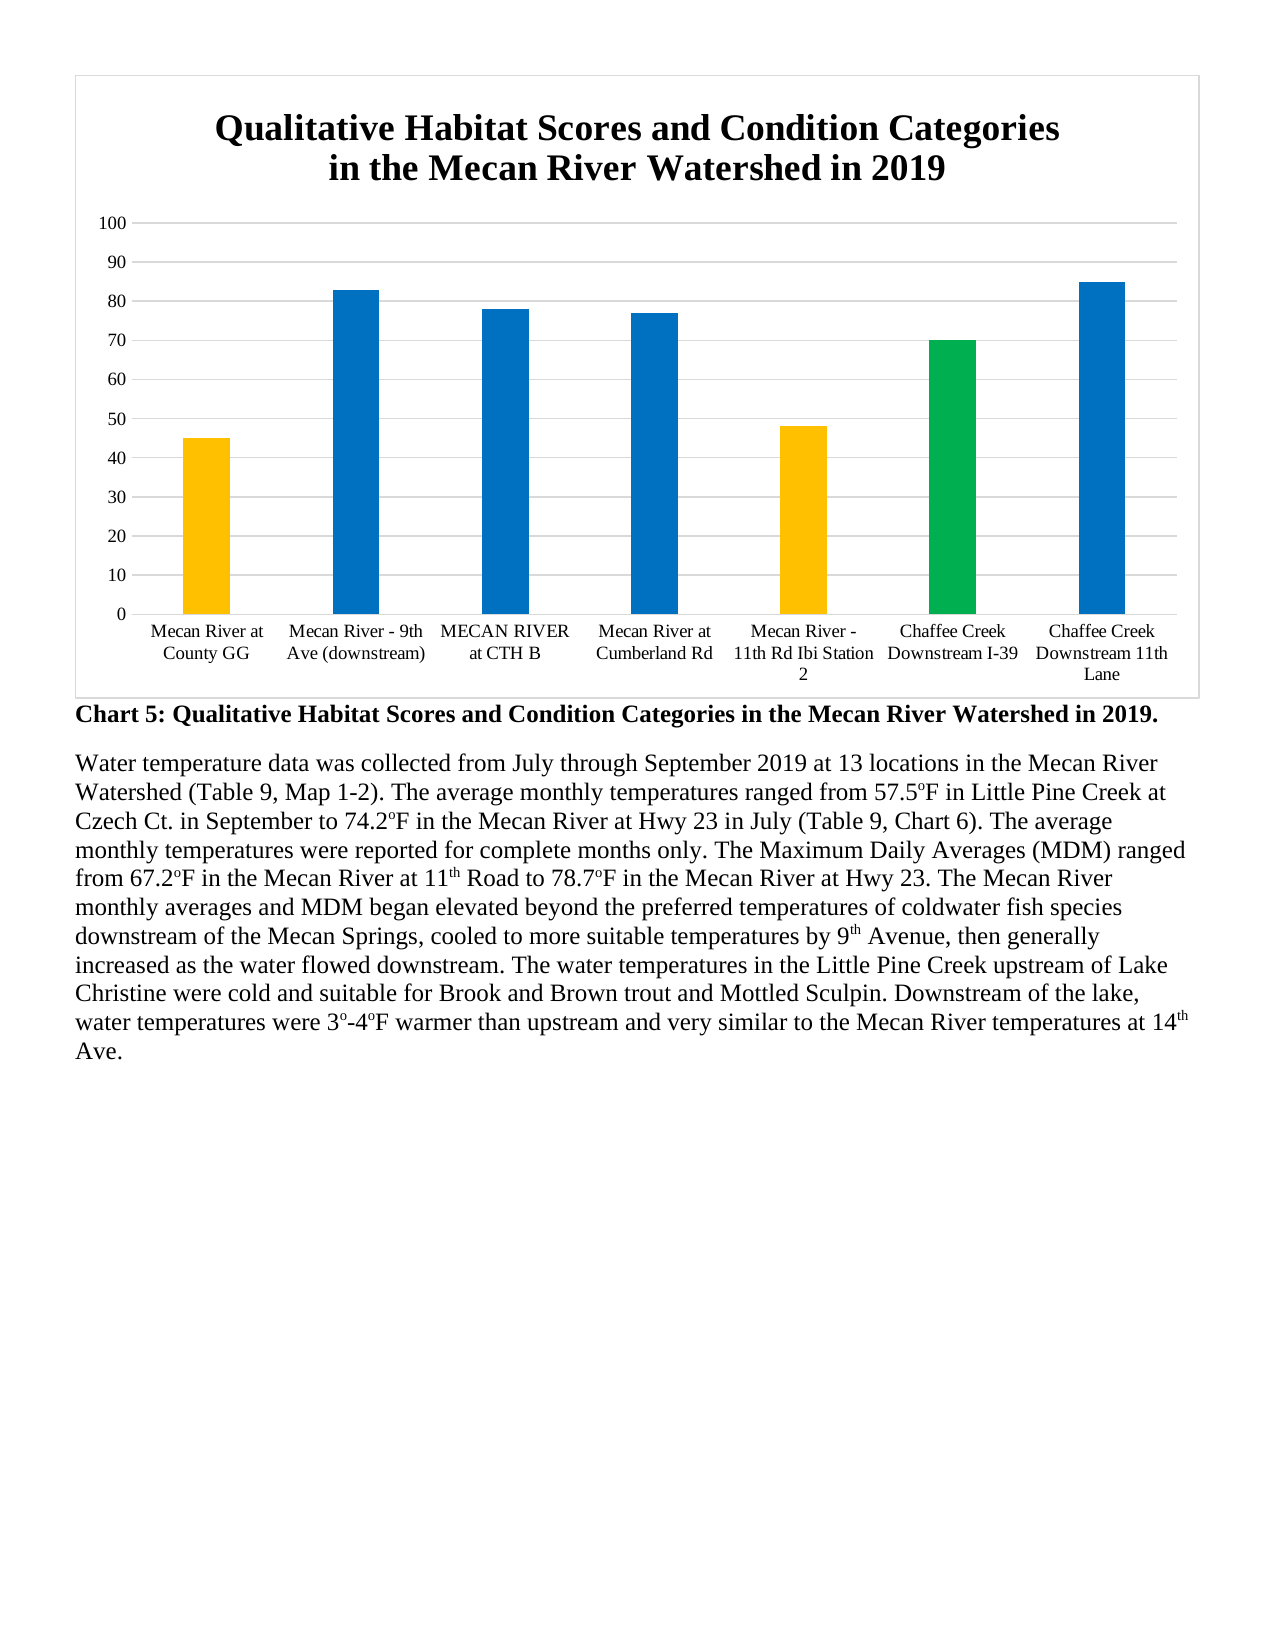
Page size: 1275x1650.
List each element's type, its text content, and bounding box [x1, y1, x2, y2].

text Water temperature data was collected from July through September 2019 at 13 locations in the Mecan River Watershed (Table 9, Map 1-2). The average monthly temperatures ranged from 57.5oF in Little Pine Creek at Czech Ct. in September to 74.2oF in the Mecan River at Hwy 23 in July (Table 9, Chart 6). The average monthly temperatures were reported for complete months only. The Maximum Daily Averages (MDM) ranged from 67.2oF in the Mecan River at 11th Road to 78.7oF in the Mecan River at Hwy 23. The Mecan River monthly averages and MDM began elevated beyond the preferred temperatures of coldwater fish species downstream of the Mecan Springs, cooled to more suitable temperatures by 9th Avenue, then generally increased as the water flowed downstream. The water temperatures in the Little Pine Creek upstream of Lake Christine were cold and suitable for Brook and Brown trout and Mottled Sculpin. Downstream of the lake, water temperatures were 3o-4oF warmer than upstream and very similar to the Mecan River temperatures at 14th Ave. [75, 748, 1200, 1065]
text Chart 5: Qualitative Habitat Scores and Condition Categories in the Mecan River Watershed in 2019. [75, 699, 1200, 728]
